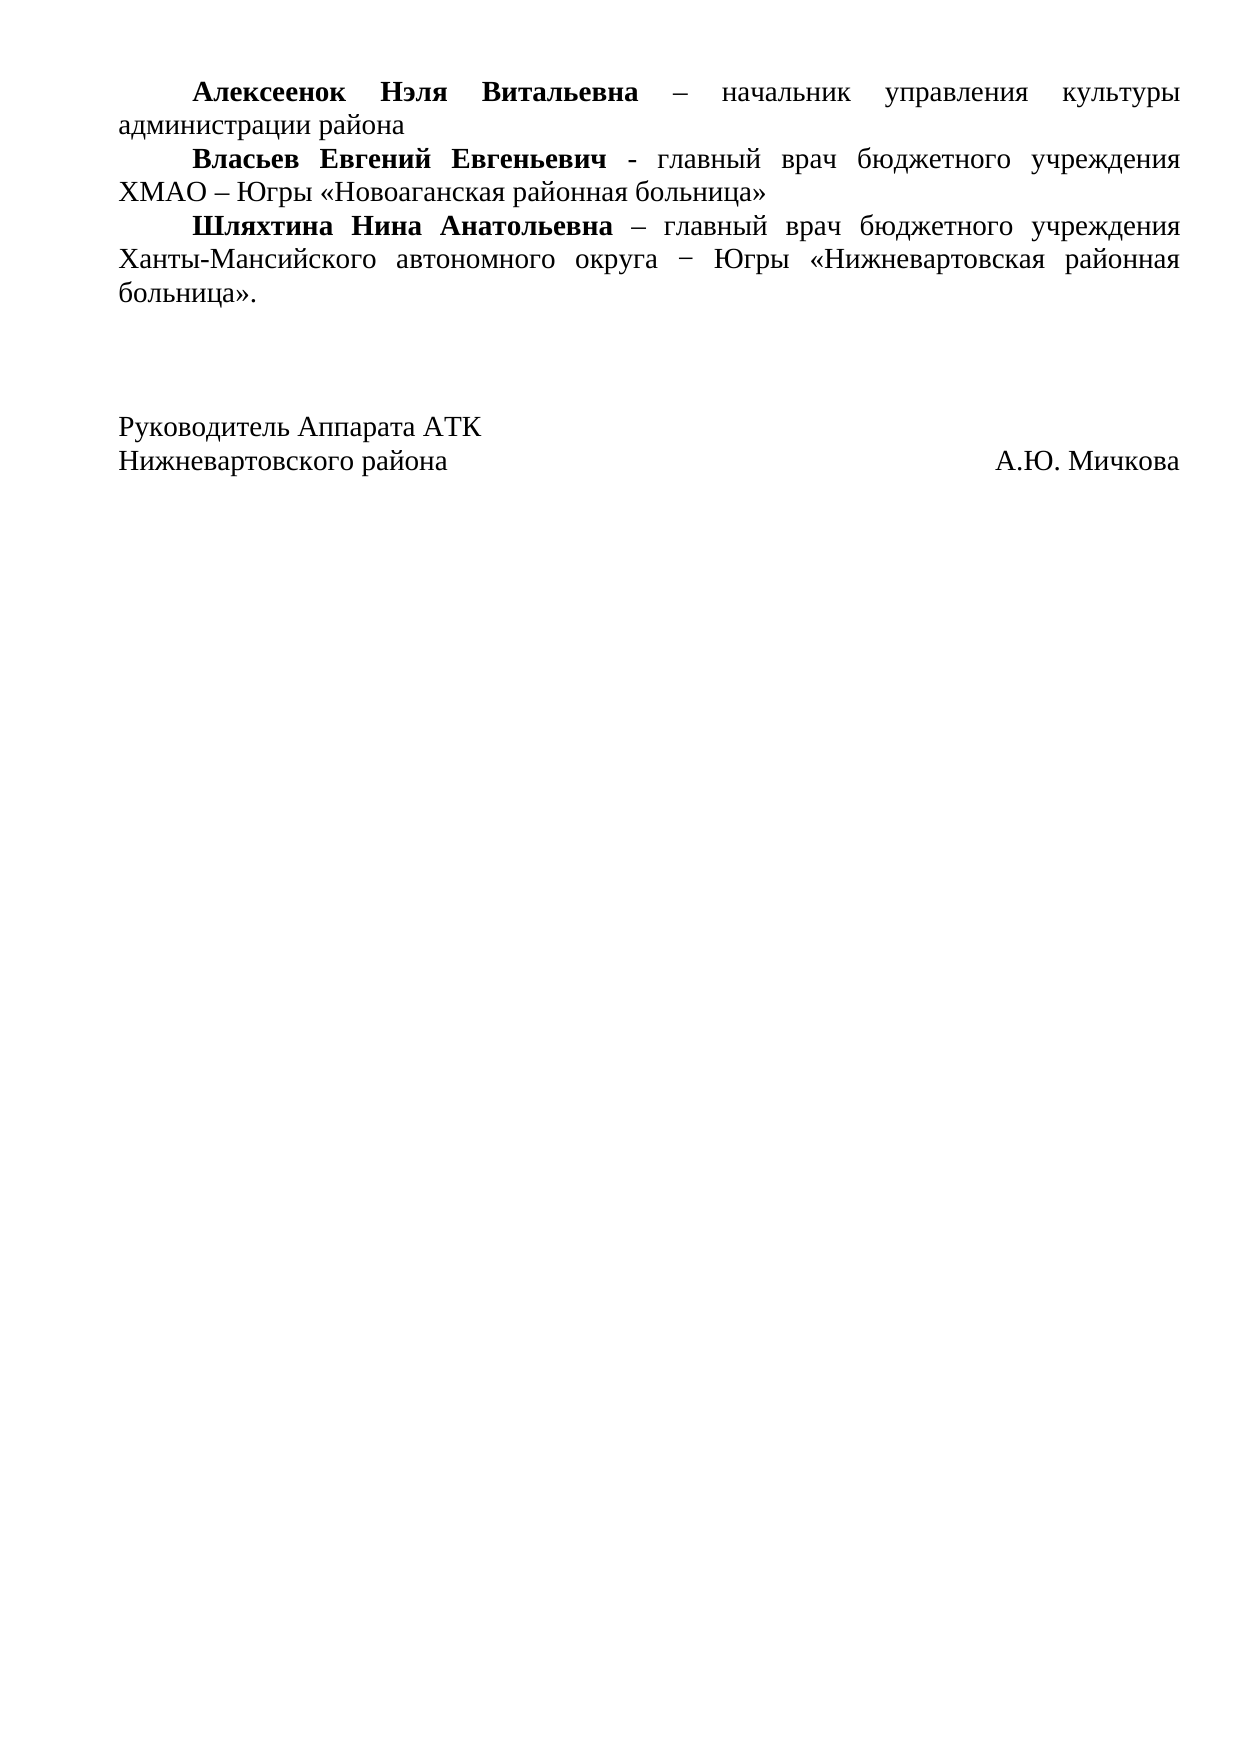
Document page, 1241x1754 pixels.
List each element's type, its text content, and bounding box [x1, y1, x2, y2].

text Алексеенок Нэля Витальевна – начальник управления культуры администрации района [118, 74, 1181, 141]
text Шляхтина Нина Анатольевна – главный врач бюджетного учреждения Ханты-Мансийского автономного округа − Югры «Нижневартовская районная больница». [118, 208, 1181, 309]
text Нижневартовского района А.Ю. Мичкова [118, 443, 1181, 476]
text Руководитель Аппарата АТК [118, 409, 1181, 443]
text Власьев Евгений Евгеньевич - главный врач бюджетного учреждения ХМАО – Югры «Новоаганская районная больница» [118, 141, 1181, 208]
